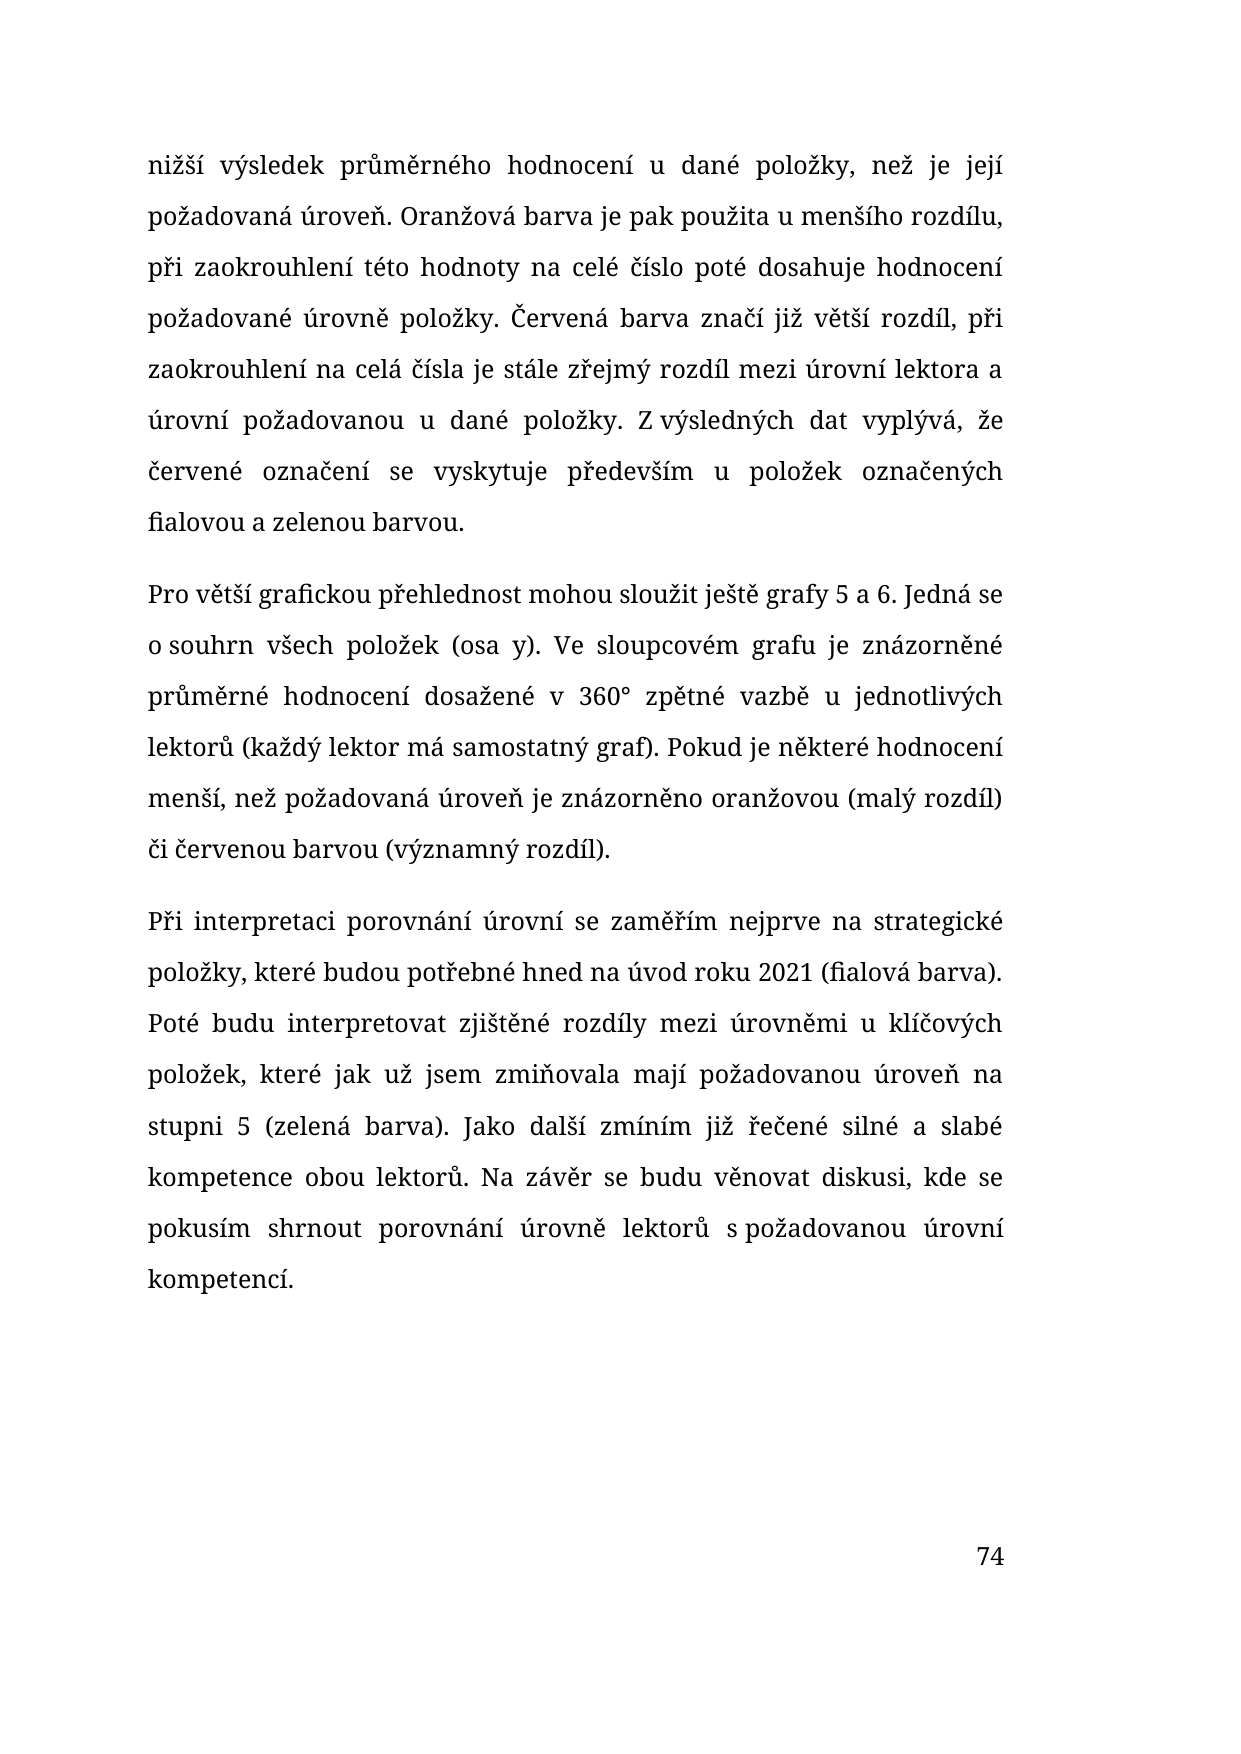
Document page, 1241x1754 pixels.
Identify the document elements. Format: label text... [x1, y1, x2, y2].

text Pro větší grafickou přehlednost mohou sloužit ještě grafy 5 a 6. Jedná se o souhrn všech položek (osa y). Ve sloupcovém grafu je znázorněné průměrné hodnocení dosažené v 360° zpětné vazbě u jednotlivých lektorů (každý lektor má samostatný graf). Pokud je některé hodnocení menší, než požadovaná úroveň je znázorněno oranžovou (malý rozdíl) či červenou barvou (významný rozdíl). [148, 577, 1004, 866]
text Při interpretaci porovnání úrovní se zaměřím nejprve na strategické položky, které budou potřebné hned na úvod roku 2021 (fialová barva). Poté budu interpretovat zjištěné rozdíly mezi úrovněmi u klíčových položek, které jak už jsem zmiňovala mají požadovanou úroveň na stupni 5 (zelená barva). Jako další zmíním již řečené silné a slabé kompetence obou lektorů. Na závěr se budu věnovat diskusi, kde se pokusím shrnout porovnání úrovně lektorů s požadovanou úrovní kompetencí. [148, 904, 1004, 1295]
